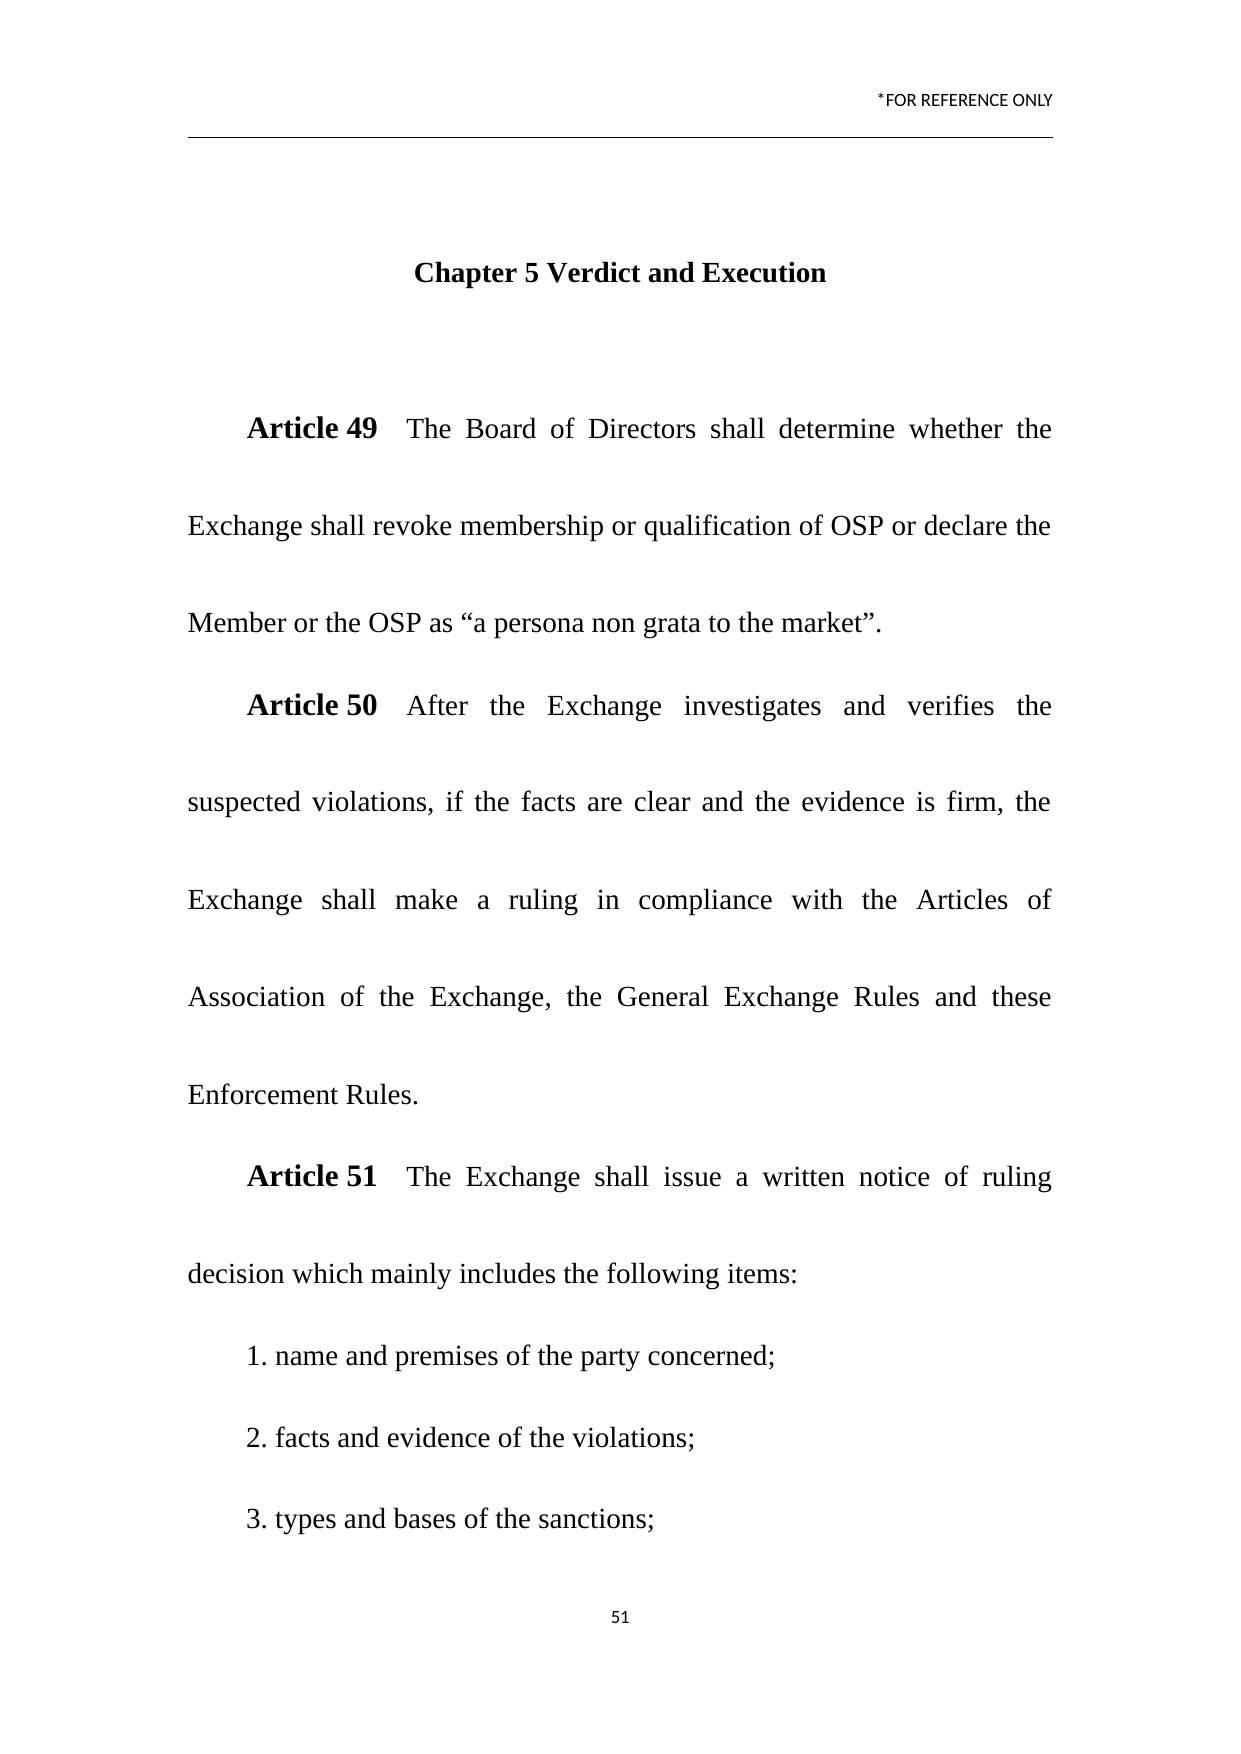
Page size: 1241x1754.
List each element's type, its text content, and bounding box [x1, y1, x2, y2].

text 2. facts and evidence of the violations; [187, 1404, 1053, 1469]
text 3. types and bases of the sanctions; [187, 1486, 1053, 1551]
subtitle Chapter 5 Verdict and Execution [187, 239, 1053, 304]
list The Exchange shall issue a written notice of ruling decision which mainly includes the following items: [187, 1143, 1053, 1306]
list After the Exchange investigates and verifies the suspected violations, if the facts are clear and the evidence is firm, the Exchange shall make a ruling in compliance with the Articles of Association of the Exchange, the General Exchange Rules and these Enforcement Rules. [187, 671, 1053, 1126]
text 1. name and premises of the party concerned; [187, 1322, 1053, 1387]
list The Board of Directors shall determine whether the Exchange shall revoke membership or qualification of OSP or declare the Member or the OSP as “a persona non grata to the market”. [187, 394, 1053, 654]
